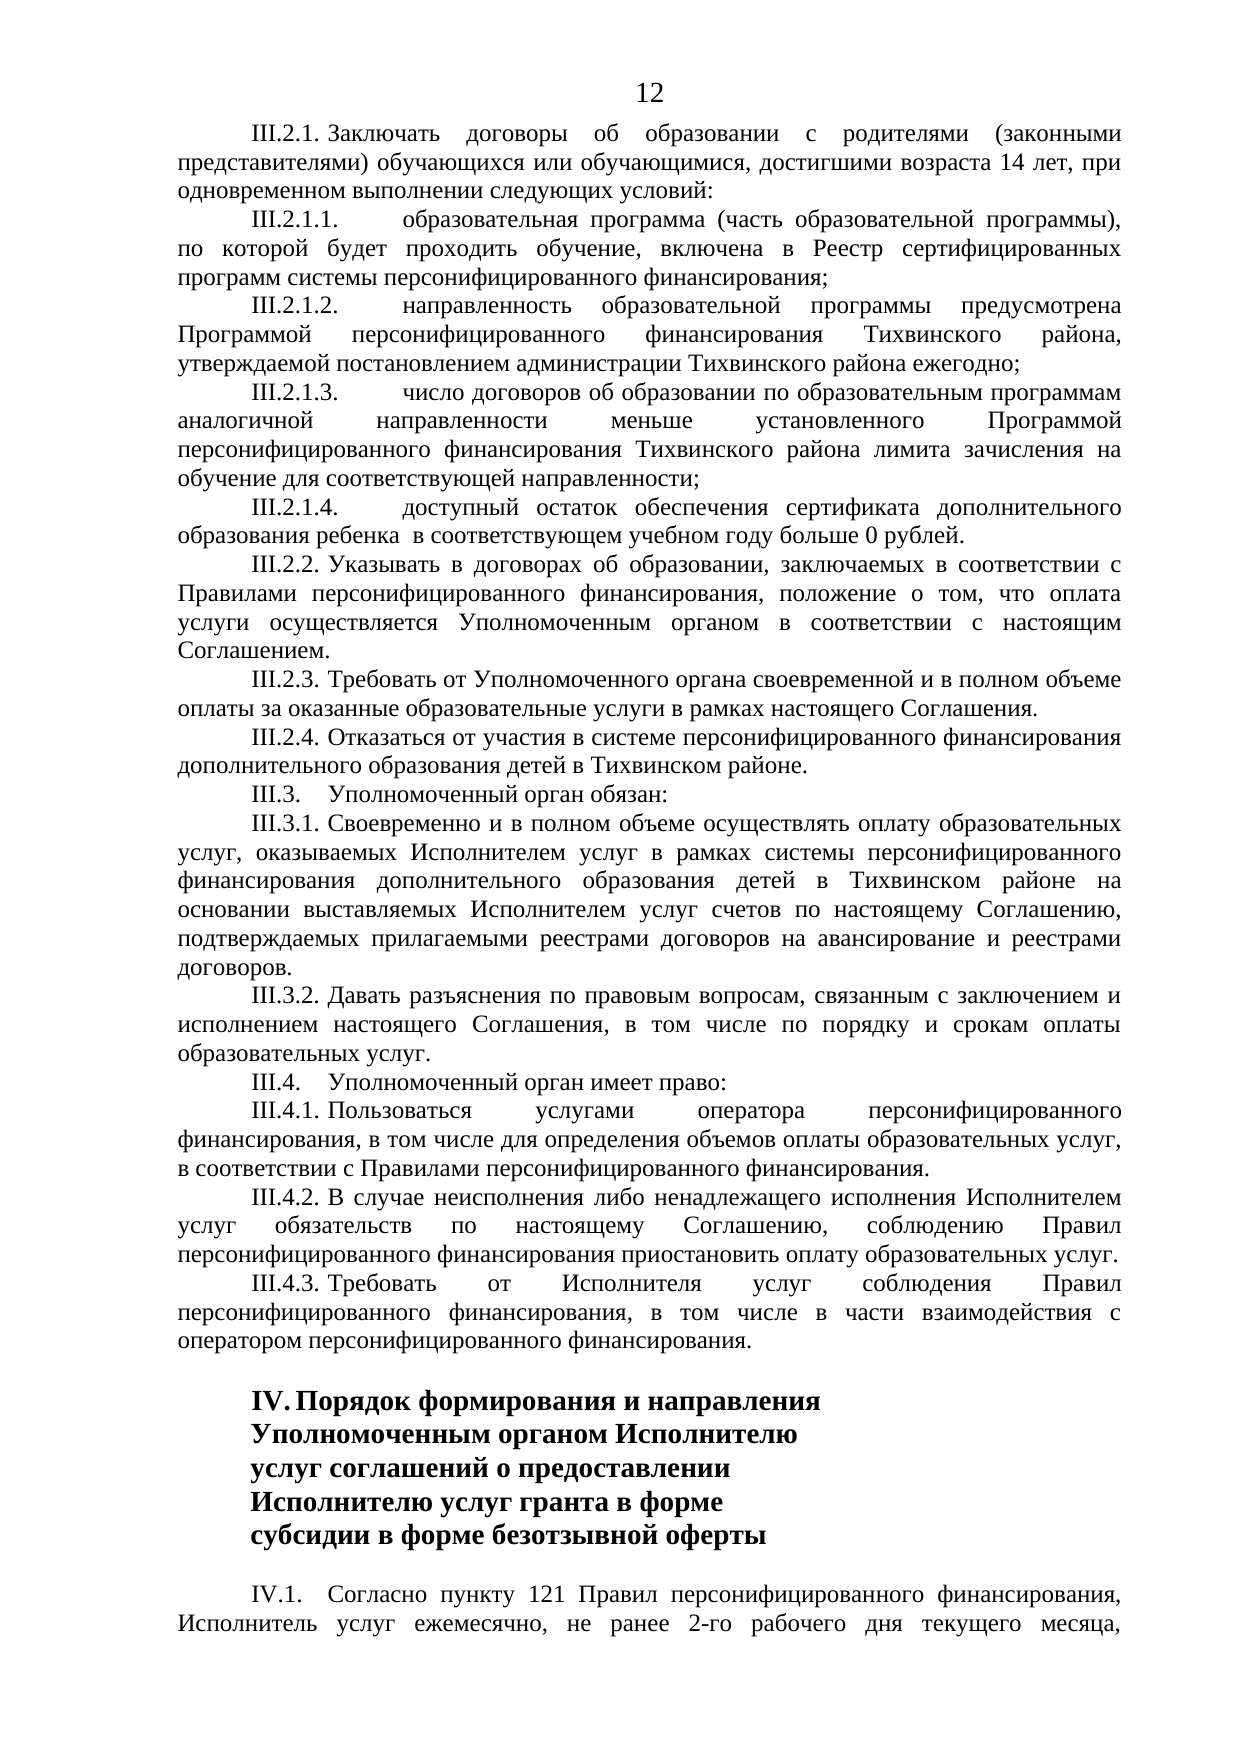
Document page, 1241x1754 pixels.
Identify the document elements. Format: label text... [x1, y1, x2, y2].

list образовательная программа (часть образовательной программы), по которой будет проходить обучение, включена в Реестр сертифицированных программ системы персонифицированного финансирования; [177, 204, 1122, 291]
list число договоров об образовании по образовательным программам аналогичной направленности меньше установленного Программой персонифицированного финансирования Тихвинского района лимита зачисления на обучение для соответствующей направленности; [177, 377, 1122, 492]
list Порядок формирования и направления [177, 1383, 1122, 1417]
list Уполномоченным органом Исполнителю [177, 1417, 1122, 1450]
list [177, 1579, 1122, 1637]
list Уполномоченный орган обязан: [177, 779, 1122, 808]
list Отказаться от участия в системе персонифицированного финансирования дополнительного образования детей в Тихвинском районе. [177, 722, 1122, 779]
list субсидии в форме безотзывной оферты [177, 1517, 1122, 1551]
list Требовать от Исполнителя услуг соблюдения Правил персонифицированного финансирования, в том числе в части взаимодействия с оператором персонифицированного финансирования. [177, 1268, 1122, 1354]
list Уполномоченный орган имеет право: [177, 1067, 1122, 1096]
list Требовать от Уполномоченного органа своевременной и в полном объеме оплаты за оказанные образовательные услуги в рамках настоящего Соглашения. [177, 664, 1122, 722]
list В случае неисполнения либо ненадлежащего исполнения Исполнителем услуг обязательств по настоящему Соглашению, соблюдению Правил персонифицированного финансирования приостановить оплату образовательных услуг. [177, 1182, 1122, 1268]
list услуг соглашений о предоставлении [177, 1450, 1122, 1484]
list доступный остаток обеспечения сертификата дополнительного образования ребенка в соответствующем учебном году больше 0 рублей. [177, 492, 1122, 549]
list направленность образовательной программы предусмотрена Программой персонифицированного финансирования Тихвинского района, утверждаемой постановлением администрации Тихвинского района ежегодно; [177, 291, 1122, 377]
list Пользоваться услугами оператора персонифицированного финансирования, в том числе для определения объемов оплаты образовательных услуг, в соответствии с Правилами персонифицированного финансирования. [177, 1096, 1122, 1182]
list Своевременно и в полном объеме осуществлять оплату образовательных услуг, оказываемых Исполнителем услуг в рамках системы персонифицированного финансирования дополнительного образования детей в Тихвинском районе на основании выставляемых Исполнителем услуг счетов по настоящему Соглашению, подтверждаемых прилагаемыми реестрами договоров на авансирование и реестрами договоров. [177, 808, 1122, 981]
list Исполнителю услуг гранта в форме [177, 1484, 1122, 1517]
list Указывать в договорах об образовании, заключаемых в соответствии с Правилами персонифицированного финансирования, положение о том, что оплата услуги осуществляется Уполномоченным органом в соответствии с настоящим Соглашением. [177, 549, 1122, 664]
list Давать разъяснения по правовым вопросам, связанным с заключением и исполнением настоящего Соглашения, в том числе по порядку и срокам оплаты образовательных услуг. [177, 981, 1122, 1067]
list Заключать договоры об образовании с родителями (законными представителями) обучающихся или обучающимися, достигшими возраста 14 лет, при одновременном выполнении следующих условий: [177, 118, 1122, 204]
